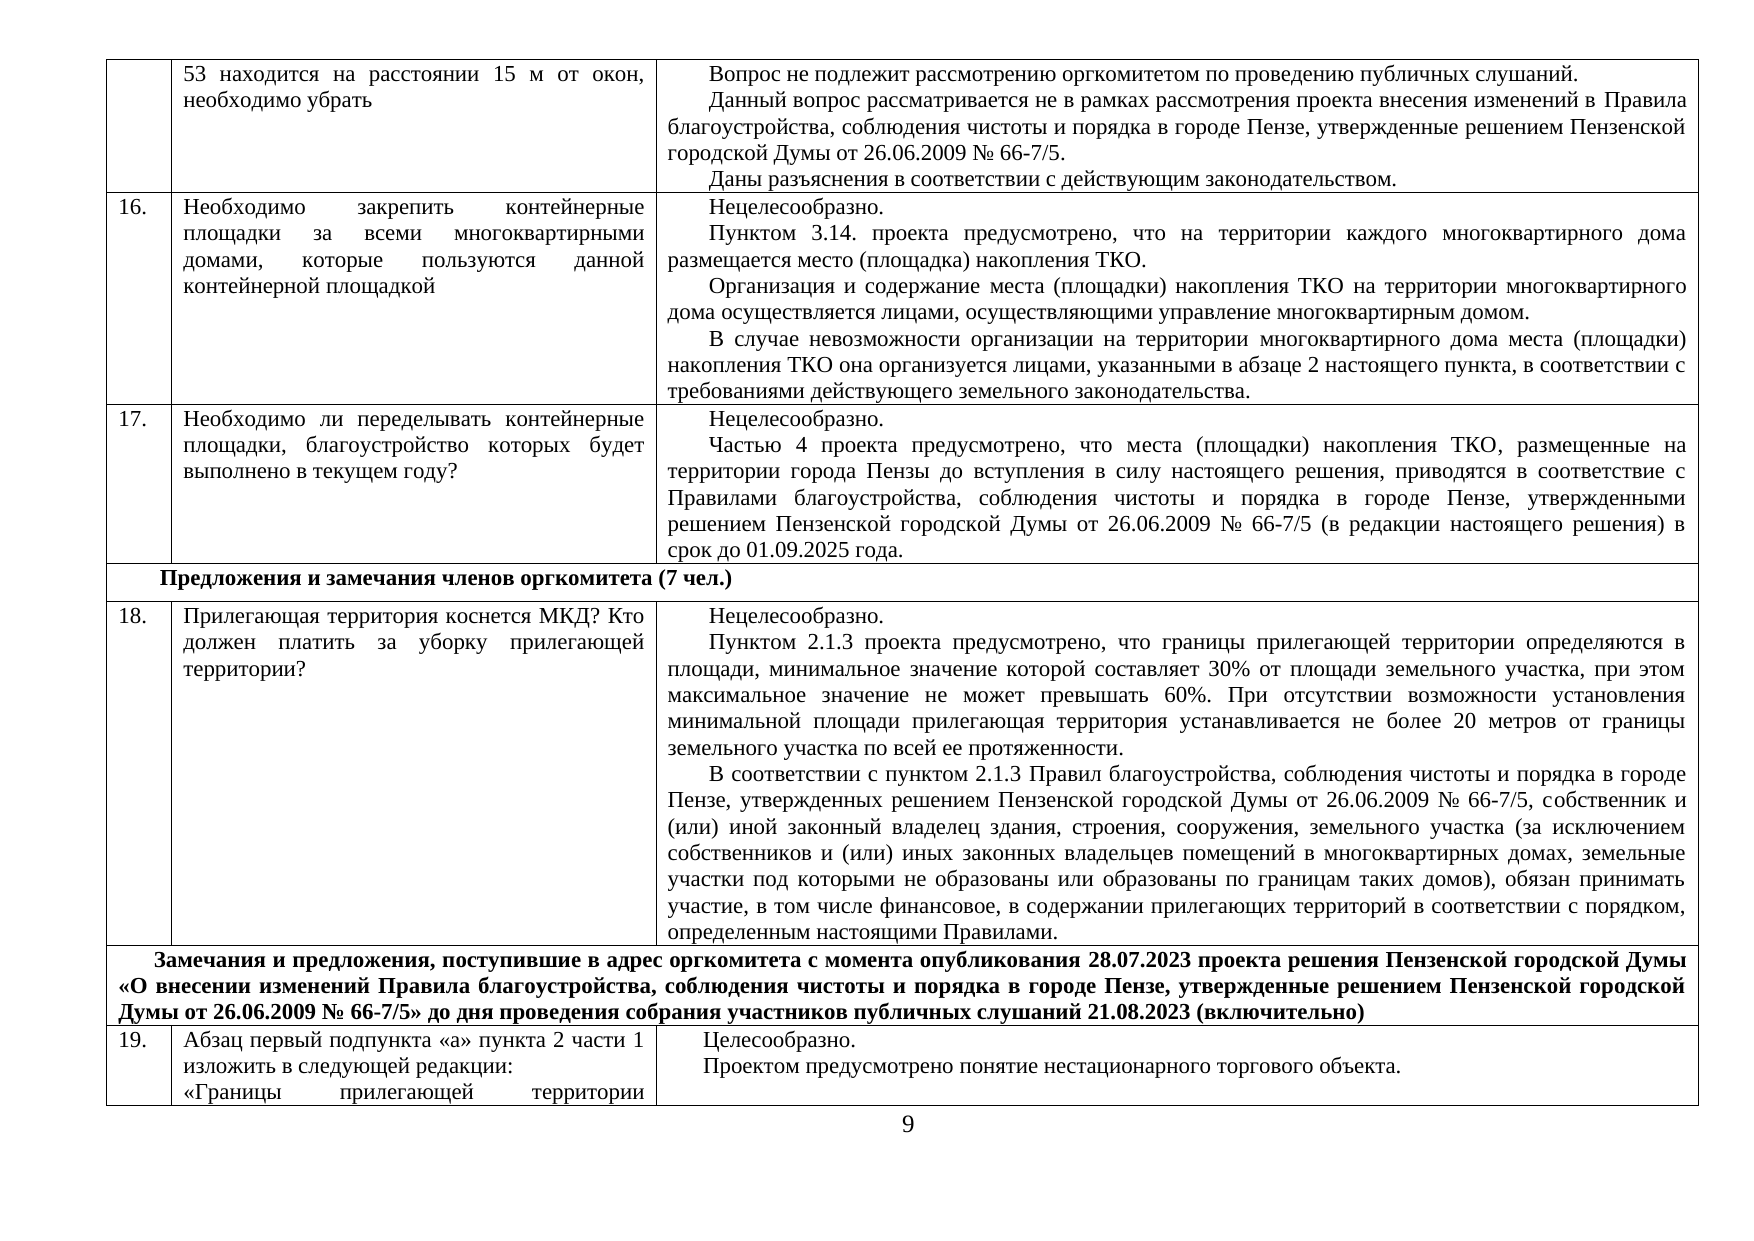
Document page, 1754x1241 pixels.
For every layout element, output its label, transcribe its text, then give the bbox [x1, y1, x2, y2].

table_cell [107, 602, 171, 944]
table_cell Нецелесообразно. Пунктом 3.14. проекта предусмотрено, что на территории каждого многоквартирного дома размещается место (площадка) накопления ТКО. Организация и содержание места (площадки) накопления ТКО на территории многоквартирного дома осуществляется лицами, осуществляющими управление многоквартирным домом. В случае невозможности организации на территории многоквартирного дома места (площадки) накопления ТКО она организуется лицами, указанными в абзаце 2 настоящего пункта, в соответствии с требованиями действующего земельного законодательства. [657, 193, 1698, 404]
table_cell Необходимо закрепить контейнерные площадки за всеми многоквартирными домами, которые пользуются данной контейнерной площадкой [172, 193, 656, 404]
table_cell [107, 60, 171, 192]
table_cell Нецелесообразно. Частью 4 проекта предусмотрено, что места (площадки) накопления ТКО, размещенные на территории города Пензы до вступления в силу настоящего решения, приводятся в соответствие с Правилами благоустройства, соблюдения чистоты и порядка в городе Пензе, утвержденными решением Пензенской городской Думы от 26.06.2009 № 66-7/5 (в редакции настоящего решения) в срок до 01.09.2025 года. [657, 405, 1698, 563]
table_cell Необходимо ли переделывать контейнерные площадки, благоустройство которых будет выполнено в текущем году? [172, 405, 656, 563]
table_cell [172, 60, 656, 192]
table_cell [107, 1026, 171, 1105]
table_cell Нецелесообразно. Пунктом 2.1.3 проекта предусмотрено, что границы прилегающей территории определяются в площади, минимальное значение которой составляет 30% от площади земельного участка, при этом максимальное значение не может превышать 60%. При отсутствии возможности установления минимальной площади прилегающая территория устанавливается не более 20 метров от границы земельного участка по всей ее протяженности. В соответствии с пунктом 2.1.3 Правил благоустройства, соблюдения чистоты и порядка в городе Пензе, утвержденных решением Пензенской городской Думы от 26.06.2009 № 66-7/5, собственник и (или) иной законный владелец здания, строения, сооружения, земельного участка (за исключением собственников и (или) иных законных владельцев помещений в многоквартирных домах, земельные участки под которыми не образованы или образованы по границам таких домов), обязан принимать участие, в том числе финансовое, в содержании прилегающих территорий в соответствии с порядком, определенным настоящими Правилами. [657, 602, 1698, 944]
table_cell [172, 1026, 656, 1105]
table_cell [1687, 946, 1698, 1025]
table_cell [657, 1026, 1698, 1105]
table_cell Прилегающая территория коснется МКД? Кто должен платить за уборку прилегающей территории? [172, 602, 656, 944]
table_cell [657, 60, 1698, 192]
table_cell [107, 405, 171, 563]
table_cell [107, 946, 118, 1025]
table_cell Предложения и замечания членов оргкомитета (7 чел.) [107, 564, 1698, 601]
table_cell [107, 193, 171, 404]
